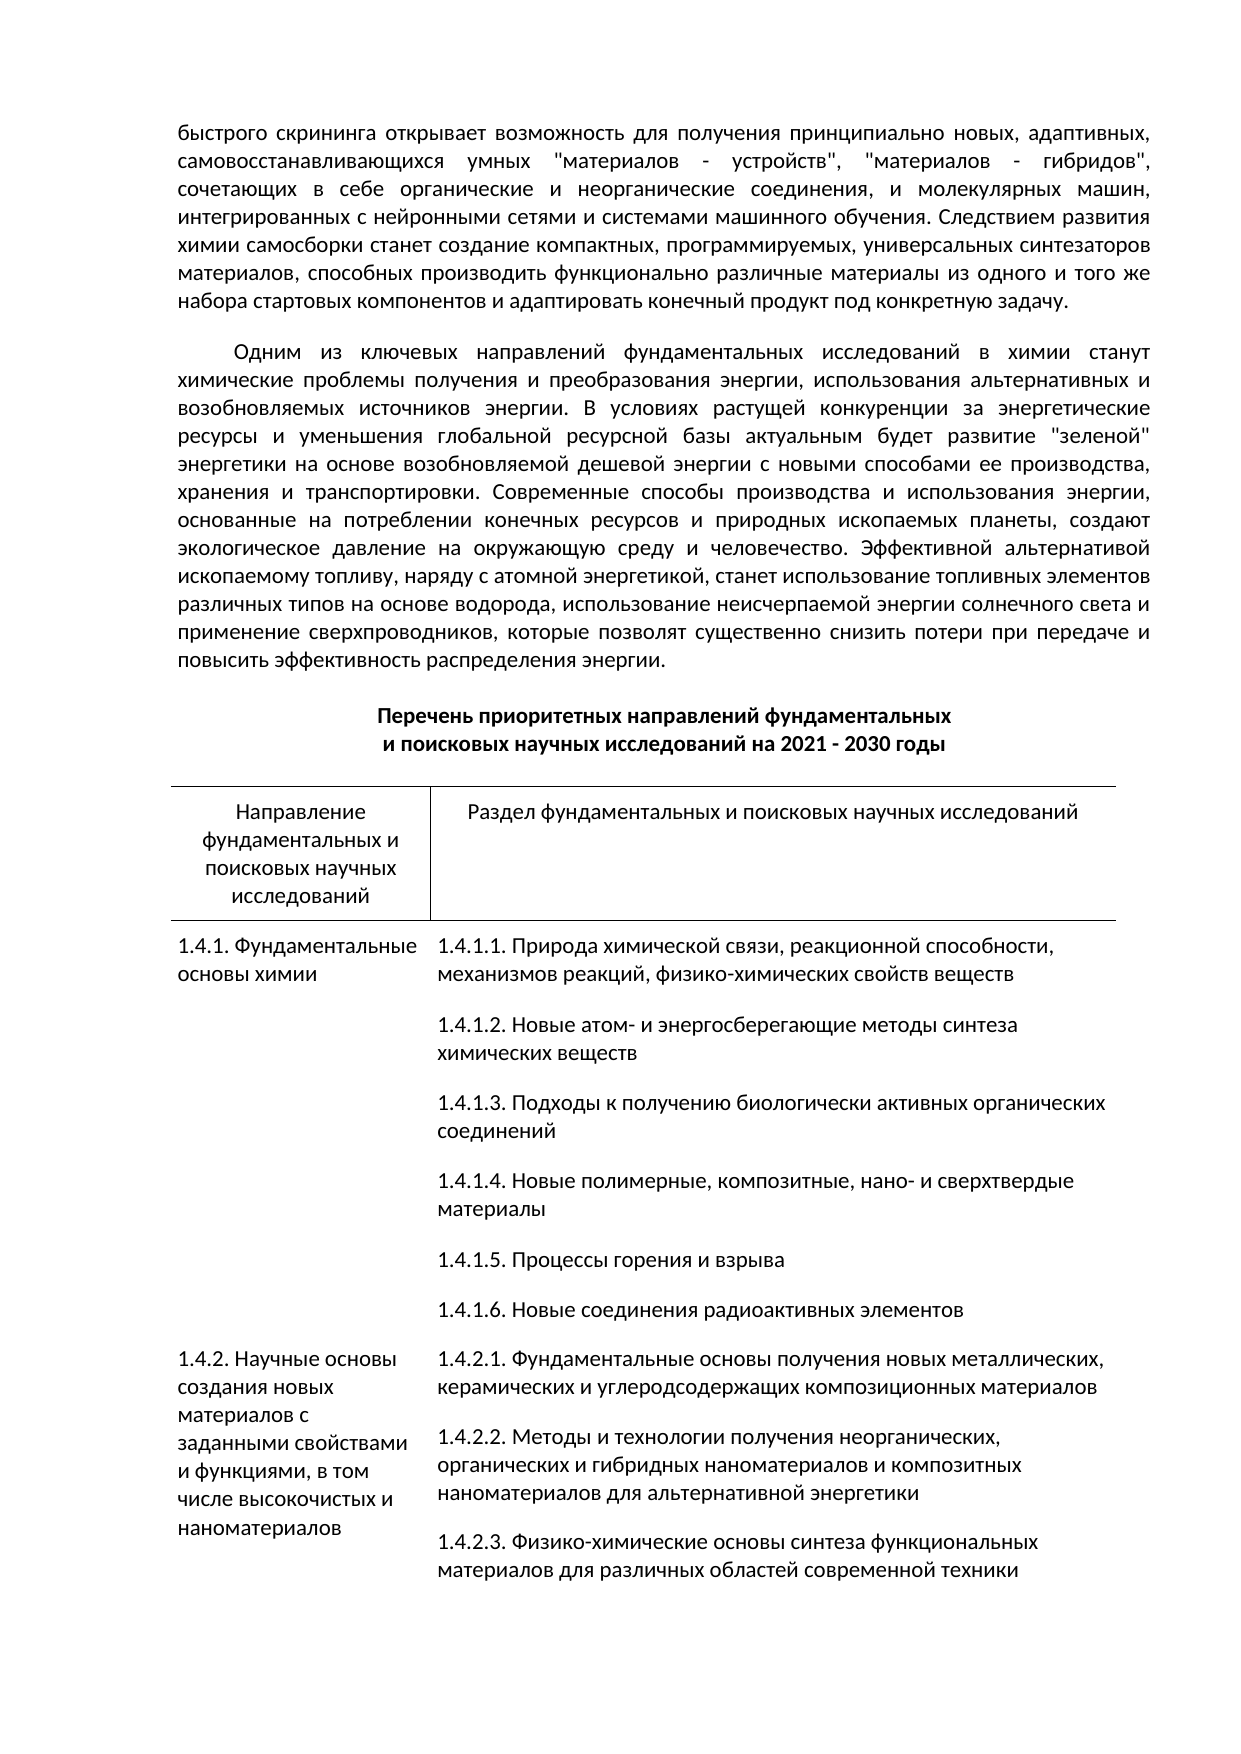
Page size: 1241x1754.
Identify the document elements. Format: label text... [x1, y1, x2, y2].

table_cell 1.4.1.5. Процессы горения и взрыва [431, 1233, 1116, 1283]
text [177, 118, 1152, 314]
table_cell 1.4.1.3. Подходы к получению биологически активных органических соединений [431, 1077, 1116, 1155]
table_cell 1.4.2.3. Физико-химические основы синтеза функциональных материалов для различных областей современной техники [431, 1516, 1116, 1594]
title Перечень приоритетных направлений фундаментальных [177, 701, 1152, 729]
table_header Направление фундаментальных и поисковых научных исследований [171, 787, 430, 920]
table_cell 1.4.1.2. Новые атом- и энергосберегающие методы синтеза химических веществ [431, 998, 1116, 1077]
title и поисковых научных исследований на 2021 - 2030 годы [177, 729, 1152, 757]
table_cell 1.4.1.4. Новые полимерные, композитные, нано- и сверхтвердые материалы [431, 1155, 1116, 1233]
table_cell 1.4.2.2. Методы и технологии получения неорганических, органических и гибридных наноматериалов и композитных наноматериалов для альтернативной энергетики [431, 1411, 1116, 1516]
table_cell 1.4.2. Научные основы создания новых материалов с заданными свойствами и функциями, в том числе высокочистых и наноматериалов [171, 1334, 431, 1594]
table_cell 1.4.2.1. Фундаментальные основы получения новых металлических, керамических и углеродсодержащих композиционных материалов [431, 1334, 1116, 1411]
table_cell 1.4.1.1. Природа химической связи, реакционной способности, механизмов реакций, физико-химических свойств веществ [431, 921, 1116, 998]
table_header Раздел фундаментальных и поисковых научных исследований [431, 787, 1116, 920]
text Одним из ключевых направлений фундаментальных исследований в химии станут химические проблемы получения и преобразования энергии, использования альтернативных и возобновляемых источников энергии. В условиях растущей конкуренции за энергетические ресурсы и уменьшения глобальной ресурсной базы актуальным будет развитие "зеленой" энергетики на основе возобновляемой дешевой энергии с новыми способами ее производства, хранения и транспортировки. Современные способы производства и использования энергии, основанные на потреблении конечных ресурсов и природных ископаемых планеты, создают экологическое давление на окружающую среду и человечество. Эффективной альтернативой ископаемому топливу, наряду с атомной энергетикой, станет использование топливных элементов различных типов на основе водорода, использование неисчерпаемой энергии солнечного света и применение сверхпроводников, которые позволят существенно снизить потери при передаче и повысить эффективность распределения энергии. [177, 337, 1152, 673]
table_cell 1.4.1.6. Новые соединения радиоактивных элементов [431, 1284, 1116, 1334]
table_cell 1.4.1. Фундаментальные основы химии [171, 921, 431, 1334]
